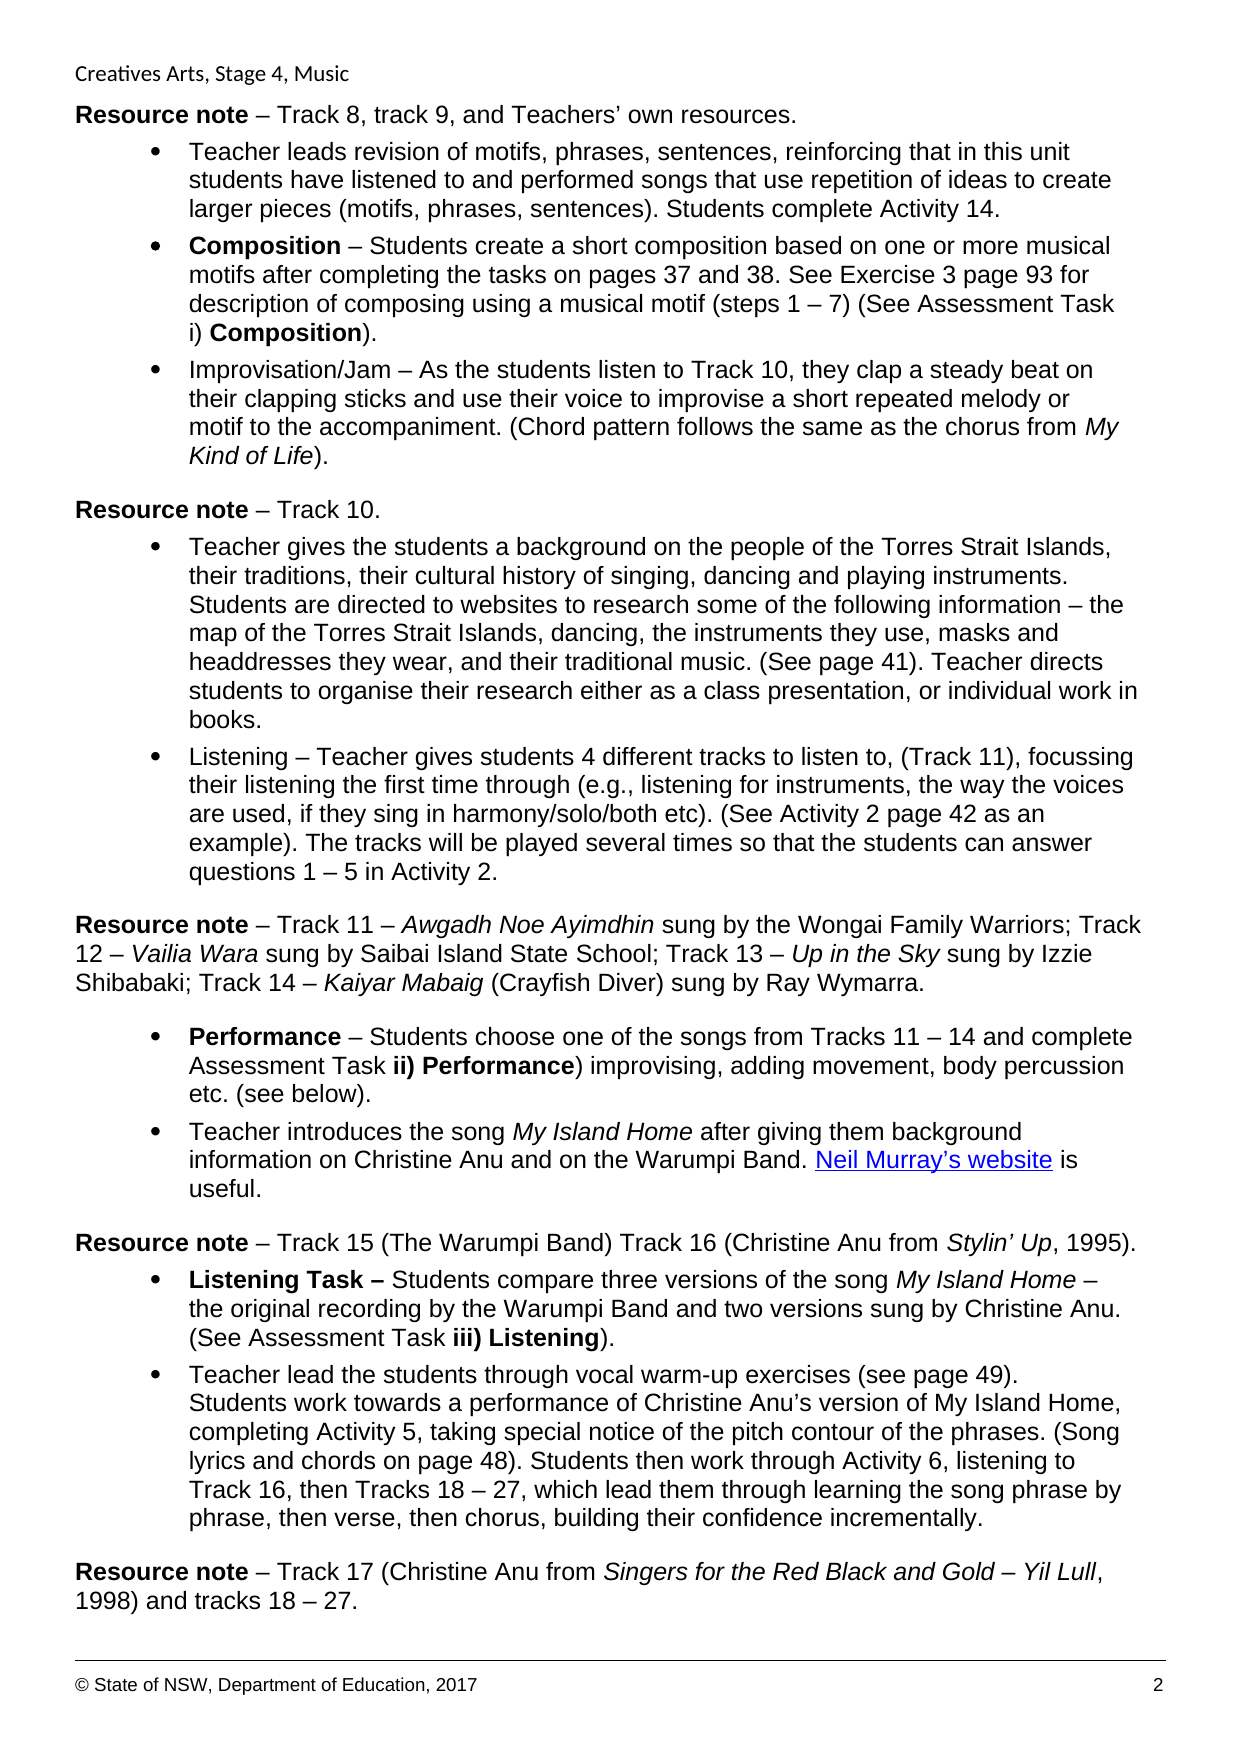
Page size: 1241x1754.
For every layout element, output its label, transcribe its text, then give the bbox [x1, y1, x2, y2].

list Listening Task – Students compare three versions of the song My Island Home – the original recording by the Warumpi Band and two versions sung by Christine Anu. (See Assessment Task iii) Listening). [151, 1265, 1123, 1351]
list Resource note – Track 11 – Awgadh Noe Ayimdhin sung by the Wongai Family Warriors; Track 12 – Vailia Wara sung by Saibai Island State School; Track 13 – Up in the Sky sung by Izzie Shibabaki; Track 14 – Kaiyar Mabaig (Crayfish Diver) sung by Ray Wymarra. [75, 911, 1165, 997]
list Composition – Students create a short composition based on one or more musical motifs after completing the tasks on pages 37 and 38. See Exercise 3 page 93 for description of composing using a musical motif (steps 1 – 7) (See Assessment Task i) Composition). [151, 231, 1123, 346]
list Resource note – Track 15 (The Warumpi Band) Track 16 (Christine Anu from Stylin’ Up, 1995). [75, 1228, 1165, 1257]
list Listening – Teacher gives students 4 different tracks to listen to, (Track 11), focussing their listening the first time through (e.g., listening for instruments, the way the voices are used, if they sing in harmony/solo/both etc). (See Activity 2 page 42 as an example). The tracks will be played several times so that the students can answer questions 1 – 5 in Activity 2. [151, 742, 1153, 886]
list Teacher gives the students a background on the people of the Torres Strait Islands, their traditions, their cultural history of singing, dancing and playing instruments. Students are directed to websites to research some of the following information – the map of the Torres Strait Islands, dancing, the instruments they use, masks and headdresses they wear, and their traditional music. (See page 41). Teacher directs students to organise their research either as a class presentation, or individual work in books. [151, 532, 1153, 733]
list Resource note – Track 17 (Christine Anu from Singers for the Red Black and Gold – Yil Lull, 1998) and tracks 18 – 27. [75, 1557, 1165, 1615]
list Performance – Students choose one of the songs from Tracks 11 – 14 and complete Assessment Task ii) Performance) improvising, adding movement, body percussion etc. (see below). [151, 1022, 1138, 1108]
list Improvisation/Jam – As the students listen to Track 10, they clap a steady beat on their clapping sticks and use their voice to improvise a short repeated melody or motif to the accompaniment. (Chord pattern follows the same as the chorus from My Kind of Life). [151, 355, 1123, 470]
list Resource note – Track 10. [75, 495, 1165, 524]
list Teacher leads revision of motifs, phrases, sentences, reinforcing that in this unit students have listened to and performed songs that use repetition of ideas to create larger pieces (motifs, phrases, sentences). Students complete Activity 14. [151, 137, 1123, 223]
list Teacher introduces the song My Island Home after giving them background information on Christine Anu and on the Warumpi Band. Neil Murray’s website is useful. [151, 1116, 1138, 1203]
list Teacher lead the students through vocal warm-up exercises (see page 49). Students work towards a performance of Christine Anu’s version of My Island Home, completing Activity 5, taking special notice of the pitch contour of the phrases. (Song lyrics and chords on page 48). Students then work through Activity 6, listening to Track 16, then Tracks 18 – 27, which lead them through learning the song phrase by phrase, then verse, then chorus, building their confidence incrementally. [151, 1359, 1123, 1532]
list Resource note – Track 8, track 9, and Teachers’ own resources. [75, 99, 1165, 128]
